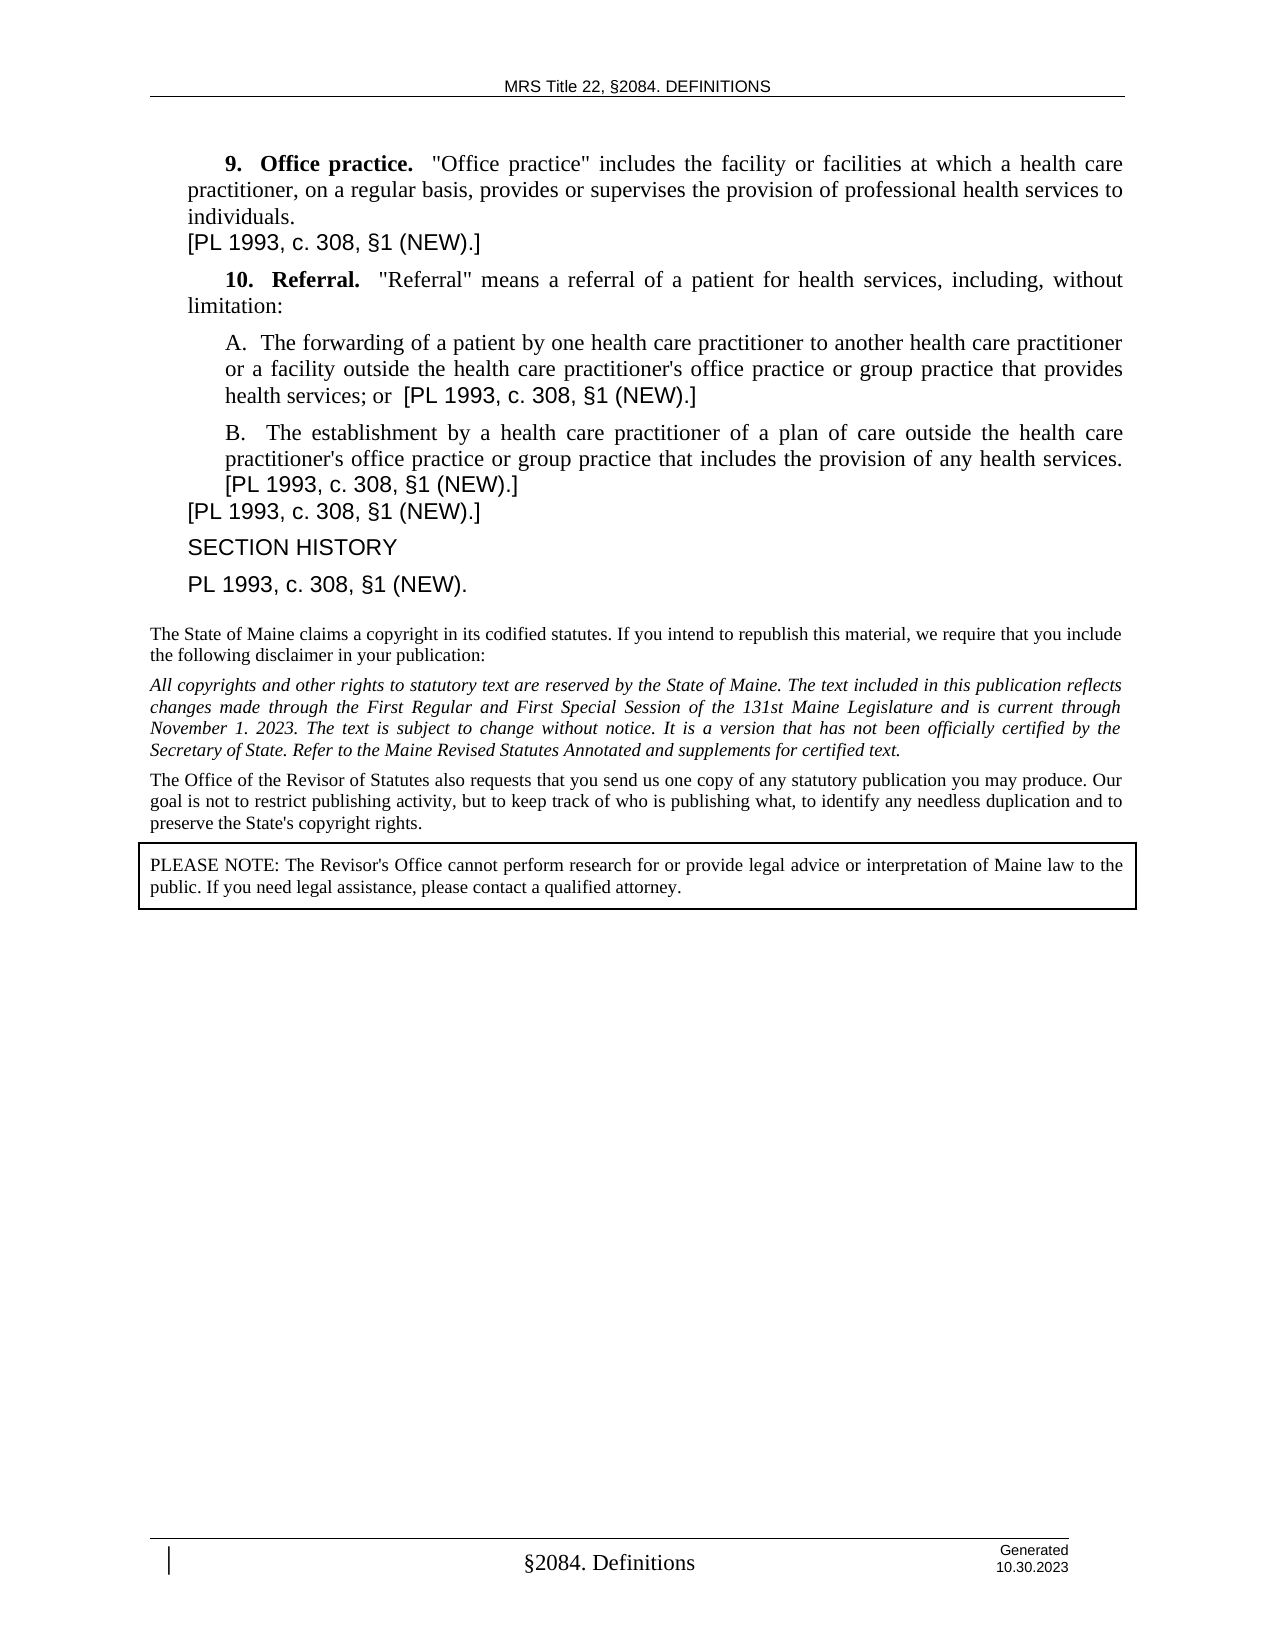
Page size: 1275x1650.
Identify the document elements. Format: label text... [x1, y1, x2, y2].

text PL 1993, c. 308, §1 (NEW). [187, 571, 1125, 597]
text PLEASE NOTE: The Revisor's Office cannot perform research for or provide legal advice or interpretation of Maine law to the public. If you need legal assistance, please contact a qualified attorney. [140, 844, 1135, 908]
text [PL 1993, c. 308, §1 (NEW).] [187, 229, 1125, 255]
text All copyrights and other rights to statutory text are reserved by the State of Maine. The text included in this publication reflects changes made through the First Regular and First Special Session of the 131st Maine Legislature and is current through November 1. 2023 . The text is subject to change without notice. It is a version that has not been officially certified by the Secretary of State. Refer to the Maine Revised Statutes Annotated and supplements for certified text. [150, 674, 1125, 760]
text A. The forwarding of a patient by one health care practitioner to another health care practitioner or a facility outside the health care practitioner's office practice or group practice that provides health services; or [PL 1993, c. 308, §1 (NEW).] [225, 329, 1125, 408]
text The State of Maine claims a copyright in its codified statutes. If you intend to republish this material, we require that you include the following disclaimer in your publication: [150, 622, 1125, 666]
text The Office of the Revisor of Statutes also requests that you send us one copy of any statutory publication you may produce. Our goal is not to restrict publishing activity, but to keep track of who is publishing what, to identify any needless duplication and to preserve the State's copyright rights. [150, 768, 1125, 833]
text 10. Referral. "Referral" means a referral of a patient for health services, including, without limitation: [187, 266, 1125, 318]
text SECTION HISTORY [187, 534, 1125, 561]
text 9. Office practice. "Office practice" includes the facility or facilities at which a health care practitioner, on a regular basis, provides or supervises the provision of professional health services to individuals. [187, 150, 1125, 229]
text B. The establishment by a health care practitioner of a plan of care outside the health care practitioner's office practice or group practice that includes the provision of any health services. [PL 1993, c. 308, §1 (NEW).] [225, 418, 1125, 498]
text [PL 1993, c. 308, §1 (NEW).] [187, 498, 1125, 524]
